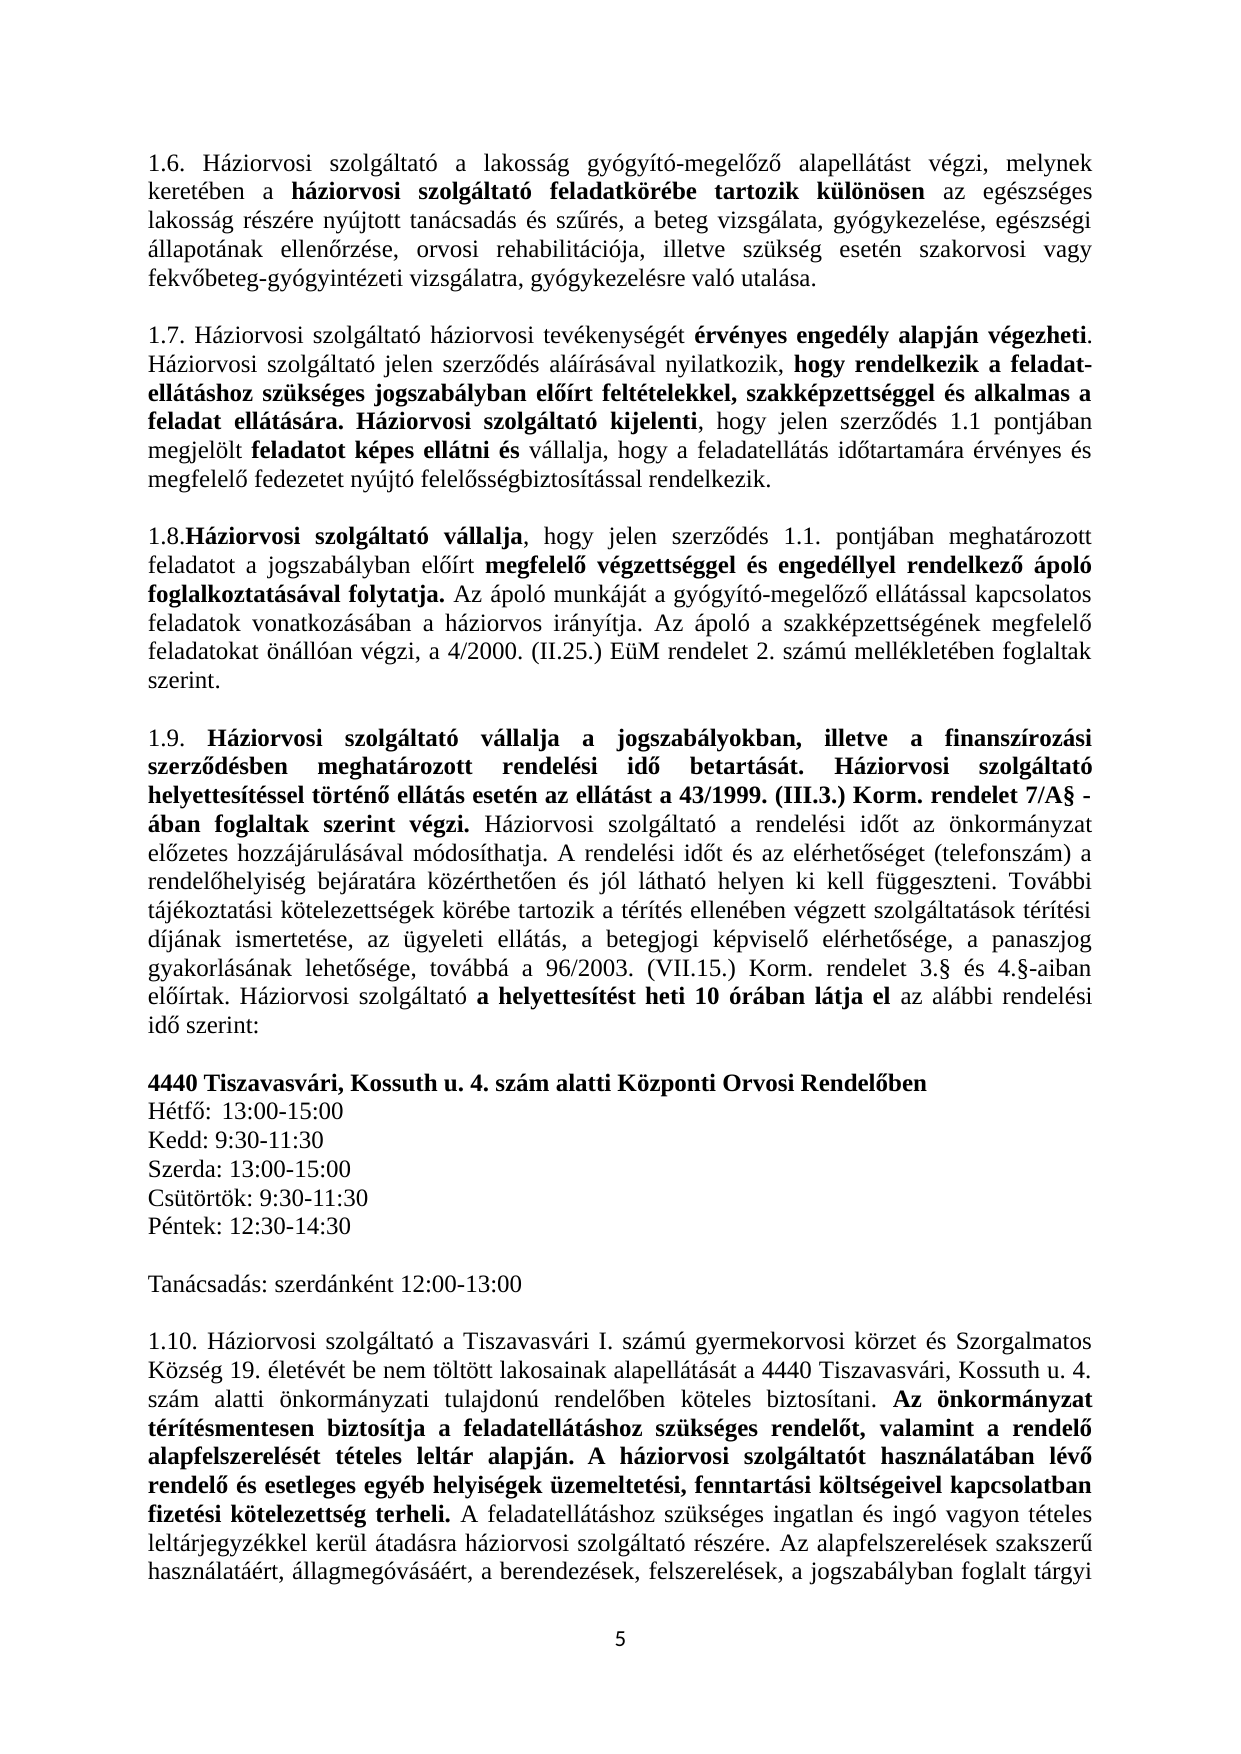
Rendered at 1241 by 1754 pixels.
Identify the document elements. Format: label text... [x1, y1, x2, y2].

text 1.7. Háziorvosi szolgáltató háziorvosi tevékenységét érvényes engedély alapján végezheti. Háziorvosi szolgáltató jelen szerződés aláírásával nyilatkozik, hogy rendelkezik a feladat-ellátáshoz szükséges jogszabályban előírt feltételekkel, szakképzettséggel és alkalmas a feladat ellátására. Háziorvosi szolgáltató kijelenti, hogy jelen szerződés 1.1 pontjában megjelölt feladatot képes ellátni és vállalja, hogy a feladatellátás időtartamára érvényes és megfelelő fedezetet nyújtó felelősségbiztosítással rendelkezik. [148, 320, 1093, 493]
text Kedd: 9:30-11:30 [148, 1125, 1093, 1154]
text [148, 1326, 1093, 1585]
text Csütörtök: 9:30-11:30 [148, 1183, 1093, 1211]
text Szerda: 13:00-15:00 [148, 1154, 1093, 1183]
text Péntek: 12:30-14:30 [148, 1211, 1093, 1240]
text 1.9. Háziorvosi szolgáltató vállalja a jogszabályokban, illetve a finanszírozási szerződésben meghatározott rendelési idő betartását. Háziorvosi szolgáltató helyettesítéssel történő ellátás esetén az ellátást a 43/1999. (III.3.) Korm. rendelet 7/A§ -ában foglaltak szerint végzi. Háziorvosi szolgáltató a rendelési időt az önkormányzat előzetes hozzájárulásával módosíthatja. A rendelési időt és az elérhetőséget (telefonszám) a rendelőhelyiség bejáratára közérthetően és jól látható helyen ki kell függeszteni. További tájékoztatási kötelezettségek körébe tartozik a térítés ellenében végzett szolgáltatások térítési díjának ismertetése, az ügyeleti ellátás, a betegjogi képviselő elérhetősége, a panaszjog gyakorlásának lehetősége, továbbá a 96/2003. (VII.15.) Korm. rendelet 3.§ és 4.§-aiban előírtak. Háziorvosi szolgáltató a helyettesítést heti 10 órában látja el az alábbi rendelési idő szerint: [148, 723, 1093, 1039]
text 1.6. Háziorvosi szolgáltató a lakosság gyógyító-megelőző alapellátást végzi, melynek keretében a háziorvosi szolgáltató feladatkörébe tartozik különösen az egészséges lakosság részére nyújtott tanácsadás és szűrés, a beteg vizsgálata, gyógykezelése, egészségi állapotának ellenőrzése, orvosi rehabilitációja, illetve szükség esetén szakorvosi vagy fekvőbeteg-gyógyintézeti vizsgálatra, gyógykezelésre való utalása. [148, 148, 1093, 291]
text Tanácsadás: szerdánként 12:00-13:00 [148, 1269, 1093, 1298]
text Hétfő: 13:00-15:00 [148, 1096, 1093, 1125]
text 4440 Tiszavasvári, Kossuth u. 4. szám alatti Központi Orvosi Rendelőben [148, 1068, 1093, 1096]
text 1.8.Háziorvosi szolgáltató vállalja, hogy jelen szerződés 1.1. pontjában meghatározott feladatot a jogszabályban előírt megfelelő végzettséggel és engedéllyel rendelkező ápoló foglalkoztatásával folytatja. Az ápoló munkáját a gyógyító-megelőző ellátással kapcsolatos feladatok vonatkozásában a háziorvos irányítja. Az ápoló a szakképzettségének megfelelő feladatokat önállóan végzi, a 4/2000. (II.25.) EüM rendelet 2. számú mellékletében foglaltak szerint. [148, 521, 1093, 694]
